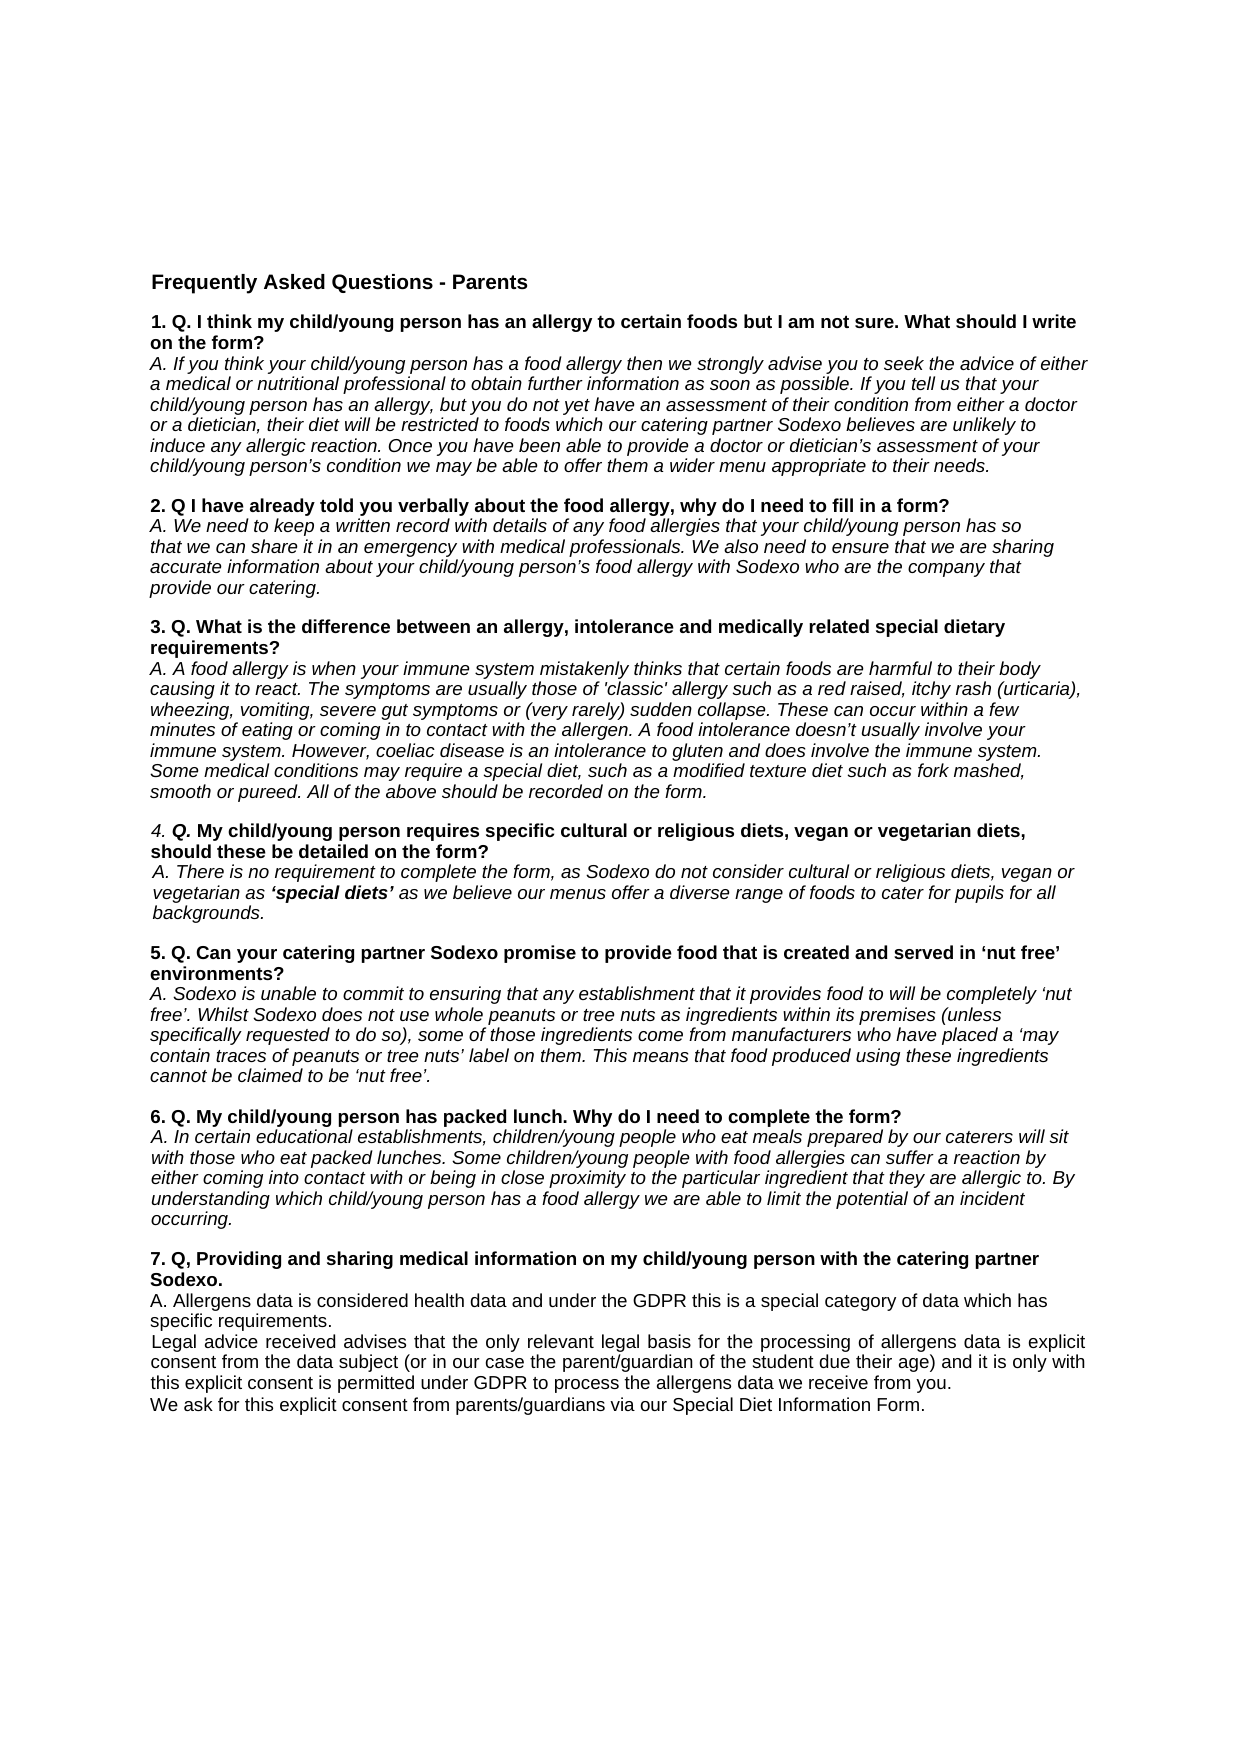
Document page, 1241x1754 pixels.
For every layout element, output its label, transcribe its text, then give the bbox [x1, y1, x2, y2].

text We ask for this explicit consent from parents/guardians via our Special Diet Information Form. [150, 1393, 1090, 1415]
text 4. Q. My child/young person requires specific cultural or religious diets, vegan or vegetarian diets, should these be detailed on the form? [150, 821, 1086, 862]
text 7. Q, Providing and sharing medical information on my child/young person with the catering partner Sodexo. A. Allergens data is considered health data and under the GDPR this is a special category of data which has specific requirements. [150, 1249, 1079, 1332]
text A. There is no requirement to complete the form, as Sodexo do not consider cultural or religious diets, vegan or vegetarian as ‘special diets’ as we believe our menus offer a diverse range of foods to cater for pupils for all backgrounds. [152, 863, 1079, 924]
text 5. Q. Can your catering partner Sodexo promise to provide food that is created and served in ‘nut free’ environments? A. Sodexo is unable to commit to ensuring that any establishment that it provides food to will be completely ‘nut free’. Whilst Sodexo does not use whole peanuts or tree nuts as ingredients within its premises (unless specifically requested to do so), some of those ingredients come from manufacturers who have placed a ‘may contain traces of peanuts or tree nuts’ label on them. This means that food produced using these ingredients cannot be claimed to be ‘nut free’. [150, 943, 1086, 1087]
text A. In certain educational establishments, children/young people who eat meals prepared by our caterers will sit with those who eat packed lunches. Some children/young people with food allergies can suffer a reaction by either coming into contact with or being in close proximity to the particular ingredient that they are allergic to. By understanding which child/young person has a food allergy we are able to limit the potential of an incident occurring. [151, 1127, 1086, 1230]
text 3. Q. What is the difference between an allergy, intolerance and medically related special dietary requirements? A. A food allergy is when your immune system mistakenly thinks that certain foods are harmful to their body causing it to react. The symptoms are usually those of 'classic' allergy such as a red raised, itchy rash (urticaria), wheezing, vomiting, severe gut symptoms or (very rarely) sudden collapse. These can occur within a few minutes of eating or coming in to contact with the allergen. A food intolerance doesn’t usually involve your immune system. However, coeliac disease is an intolerance to gluten and does involve the immune system. Some medical conditions may require a special diet, such as a modified texture diet such as fork mashed, smooth or pureed. All of the above should be recorded on the form. [150, 617, 1086, 802]
text Frequently Asked Questions - Parents [151, 270, 1090, 294]
text 6. Q. My child/young person has packed lunch. Why do I need to complete the form? [150, 1106, 1090, 1127]
text Legal advice received advises that the only relevant legal basis for the processing of allergens data is explicit consent from the data subject (or in our case the parent/guardian of the student due their age) and it is only with this explicit consent is permitted under GDPR to process the allergens data we receive from you. [150, 1332, 1086, 1393]
text 1. Q. I think my child/young person has an allergy to certain foods but I am not sure. What should I write on the form? A. If you think your child/young person has a food allergy then we strongly advise you to seek the advice of either a medical or nutritional professional to obtain further information as soon as possible. If you tell us that your child/young person has an allergy, but you do not yet have an assessment of their condition from either a doctor or a dietician, their diet will be restricted to foods which our catering partner Sodexo believes are unlikely to induce any allergic reaction. Once you have been able to provide a doctor or dietician’s assessment of your child/young person’s condition we may be able to offer them a wider menu appropriate to their needs. [150, 312, 1091, 476]
text 2. Q I have already told you verbally about the food allergy, why do I need to fill in a form? A. We need to keep a written record with details of any food allergies that your child/young person has so that we can share it in an emergency with medical professionals. We also need to ensure that we are sharing accurate information about your child/young person’s food allergy with Sodexo who are the company that provide our catering. [150, 496, 1058, 598]
